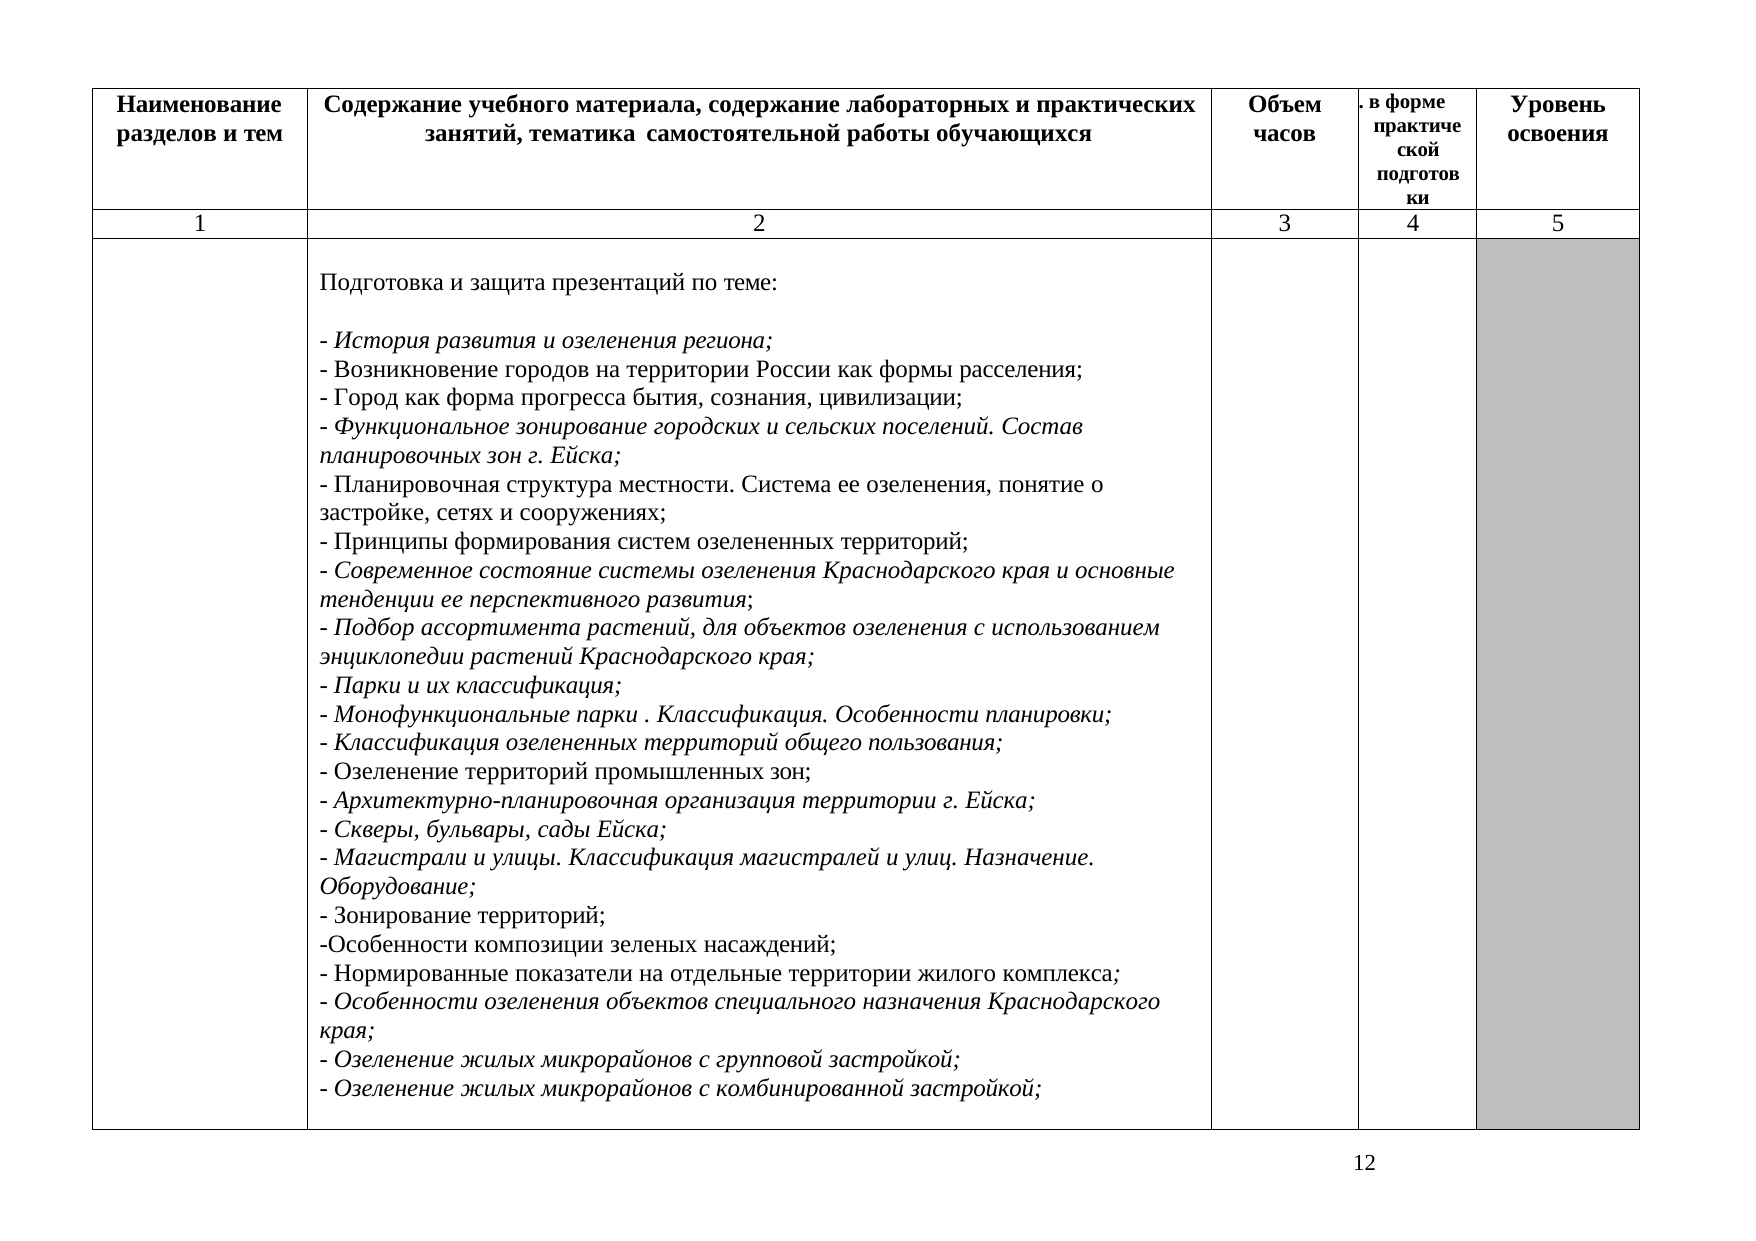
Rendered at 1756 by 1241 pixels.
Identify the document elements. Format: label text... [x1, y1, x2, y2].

table_header Объем часов [1212, 89, 1358, 209]
table_header Содержание учебного материала, содержание лабораторных и практических занятий, тематика самостоятельной работы обучающихся [308, 89, 1211, 209]
table_cell [1477, 239, 1639, 1129]
table_header . в форме практиче ской подготов ки [1359, 89, 1476, 209]
table_header Наименование разделов и тем [93, 89, 307, 209]
table_cell 2 [308, 210, 1211, 238]
table_cell 3 [1212, 210, 1358, 238]
table_cell 4 [1359, 210, 1476, 238]
table_cell Подготовка и защита презентаций по теме: История развития и озеленения региона; Возникновение городов на территории России как формы расселения; Город как форма прогресса бытия, сознания, цивилизации; Функциональное зонирование городских и сельских поселений. Состав планировочных зон г. Ейска; Планировочная структура местности. Система ее озеленения, понятие о застройке, сетях и сооружениях; Принципы формирования систем озелененных территорий; Современное состояние системы озеленения Краснодарского края и основные тенденции ее перспективного развития; Подбор ассортимента растений, для объектов озеленения с использованием энциклопедии растений Краснодарского края; Парки и их классификация; Монофункциональные парки . Классификация. Особенности планировки; Классификация озелененных территорий общего пользования; Озеленение территорий промышленных зон; Архитектурно-планировочная организация территории г. Ейска; Скверы, бульвары, сады Ейска; Магистрали и улицы. Классификация магистралей и улиц. Назначение. Оборудование; Зонирование территорий; -Особенности композиции зеленых насаждений; Нормированные показатели на отдельные территории жилого комплекса; Особенности озеленения объектов специального назначения Краснодарского края; Озеленение жилых микрорайонов с групповой застройкой; Озеленение жилых микрорайонов с комбинированной застройкой; [308, 239, 1211, 1129]
table_cell 1 [93, 210, 307, 238]
table_cell [1212, 239, 1358, 1129]
table_cell [1359, 239, 1476, 1129]
table_cell [93, 239, 307, 1129]
table_header Уровень освоения [1477, 89, 1639, 209]
table_cell 5 [1477, 210, 1639, 238]
